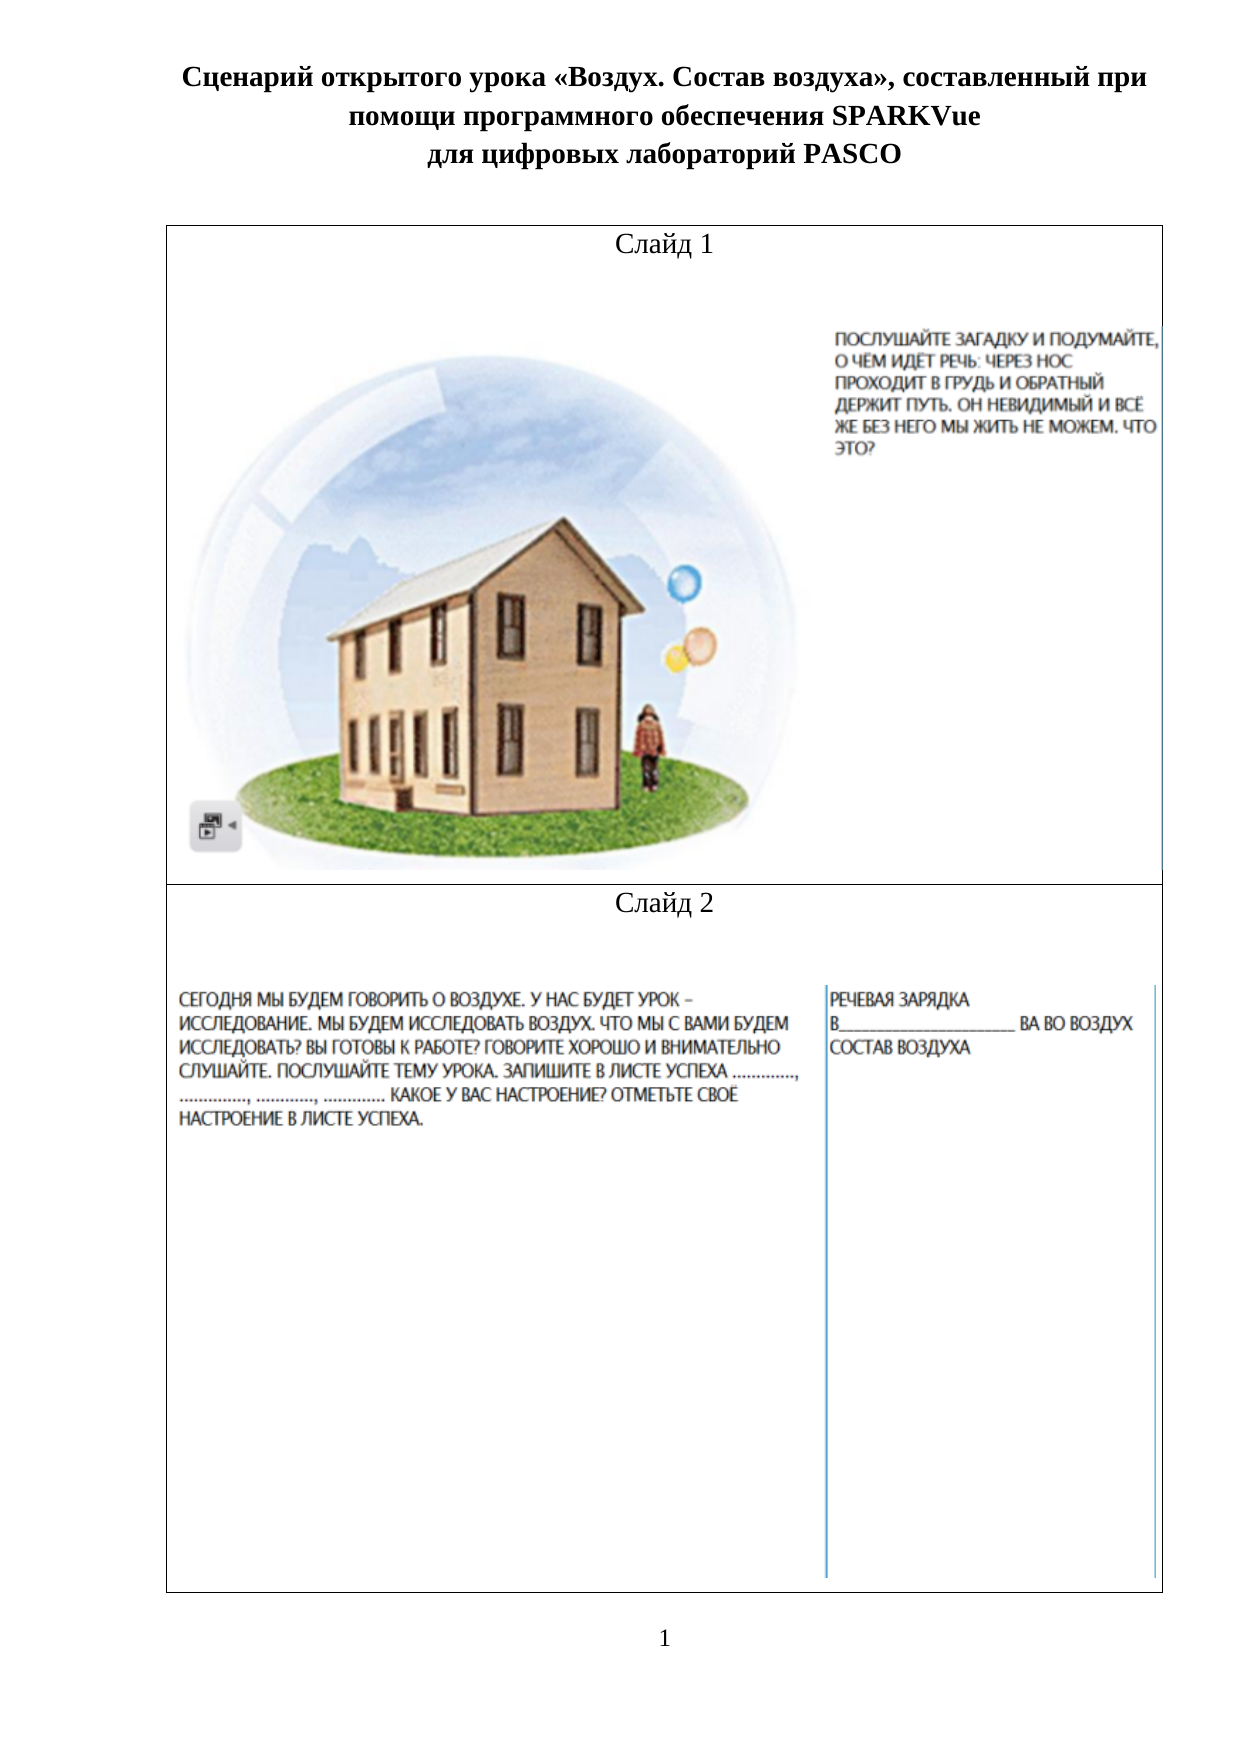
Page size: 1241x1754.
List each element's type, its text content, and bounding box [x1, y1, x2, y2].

text для цифровых лабораторий PASCO [177, 136, 1152, 170]
picture [177, 985, 1156, 1578]
picture [177, 326, 1163, 870]
text Сценарий открытого урока «Воздух. Состав воздуха», составленный при помощи программного обеспечения SPARKVue [177, 59, 1152, 131]
table_header Слайд 1 [167, 226, 1162, 884]
table_cell Слайд 2 [167, 885, 1162, 1592]
